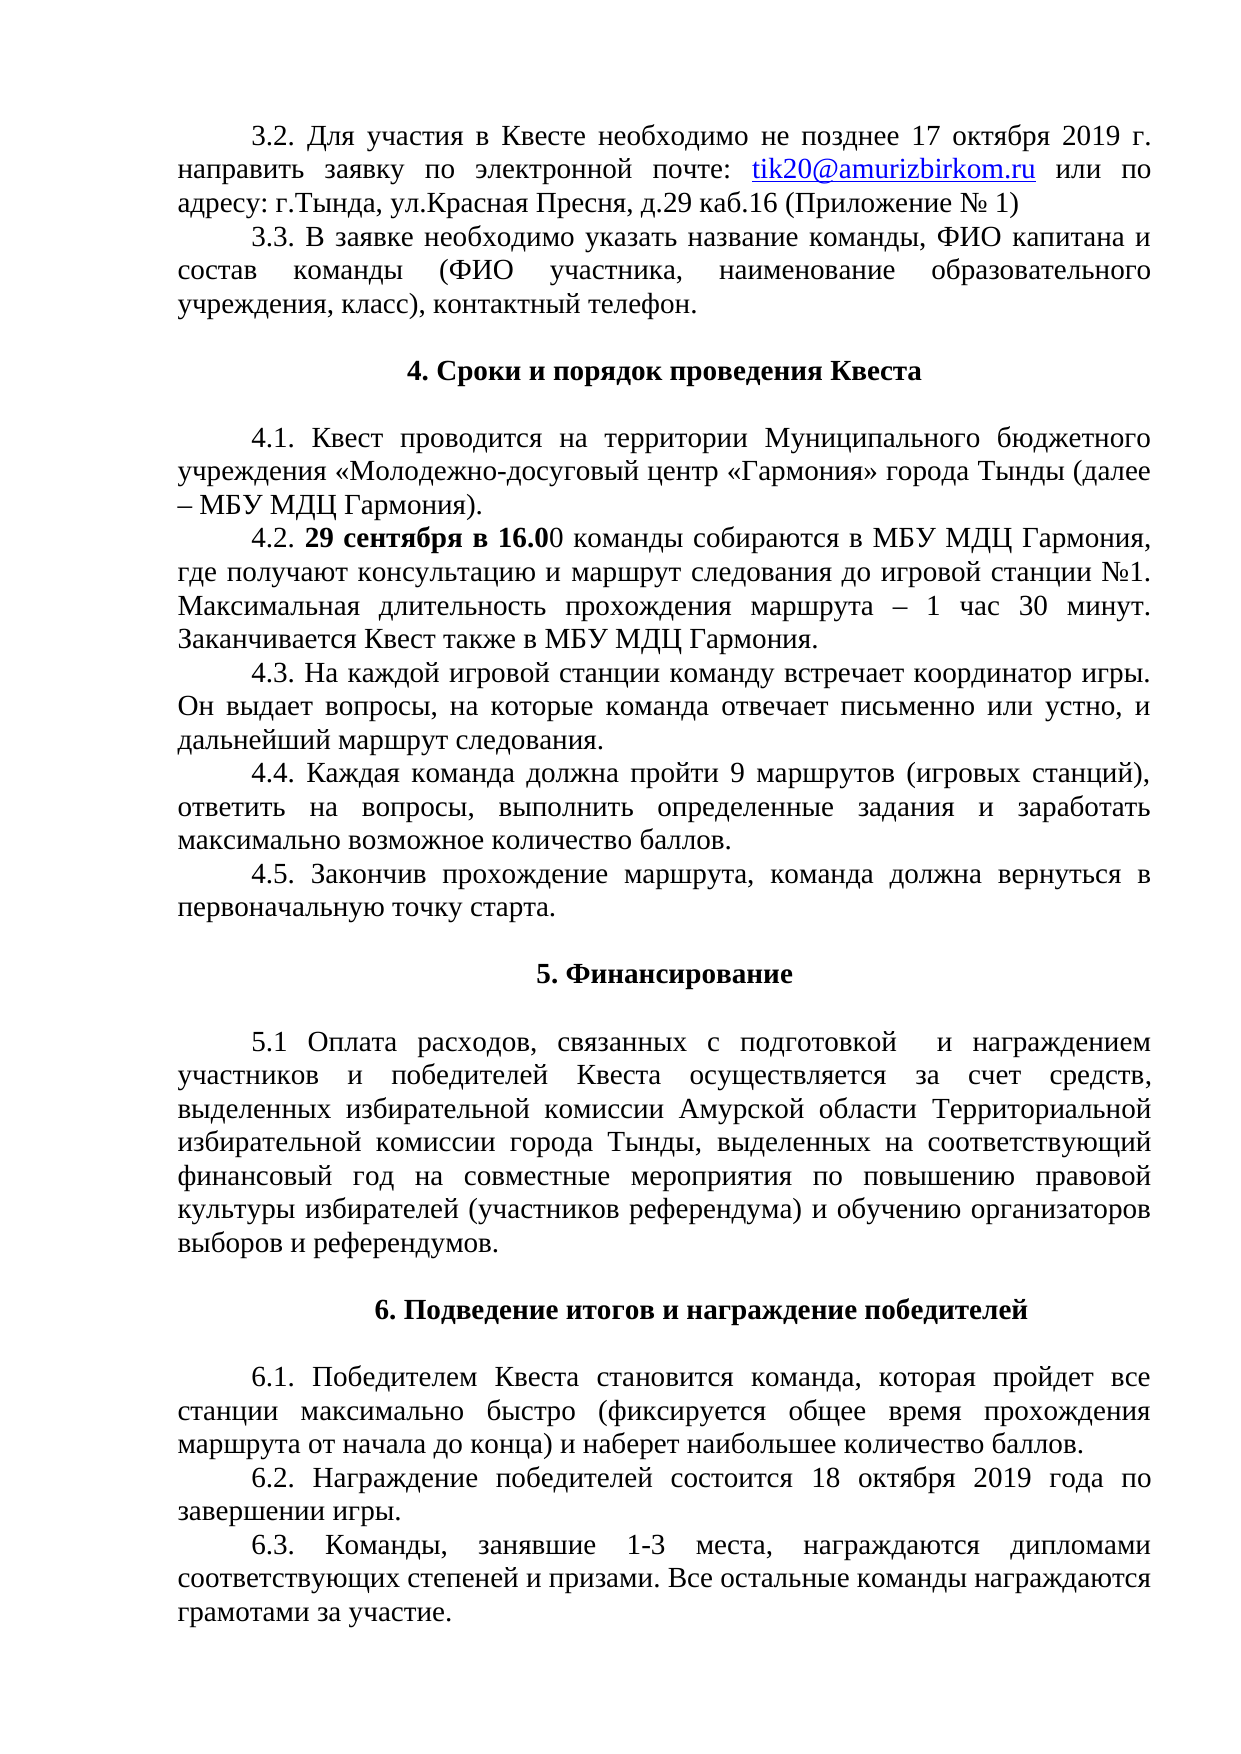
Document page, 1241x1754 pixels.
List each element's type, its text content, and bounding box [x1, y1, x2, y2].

text 5.1 Оплата расходов, связанных с подготовкой и награждением участников и победителей Квеста осуществляется за счет средств, выделенных избирательной комиссии Амурской области Территориальной избирательной комиссии города Тынды, выделенных на соответствующий финансовый год на совместные мероприятия по повышению правовой культуры избирателей (участников референдума) и обучению организаторов выборов и референдумов. [177, 1024, 1152, 1258]
text 6.2. Награждение победителей состоится 18 октября 2019 года по завершении игры. [177, 1460, 1152, 1527]
text 6.3. Команды, занявшие 1-3 места, награждаются дипломами соответствующих степеней и призами. Все остальные команды награждаются грамотами за участие. [177, 1527, 1152, 1627]
text 4. Сроки и порядок проведения Квеста [177, 353, 1152, 386]
text 4.4. Каждая команда должна пройти 9 маршрутов (игровых станций), ответить на вопросы, выполнить определенные задания и заработать максимально возможное количество баллов. [177, 755, 1152, 856]
text 3.2. Для участия в Квесте необходимо не позднее 17 октября 2019 г. направить заявку по электронной почте: tik20@amurizbirkom.ru или по адресу: г.Тында, ул.Красная Пресня, д.29 каб.16 (Приложение № 1) [177, 118, 1152, 219]
text 4.1. Квест проводится на территории Муниципального бюджетного учреждения «Молодежно-досуговый центр «Гармония» города Тынды (далее – МБУ МДЦ Гармония). [177, 420, 1152, 521]
text 4.2. 29 сентября в 16.00 команды собираются в МБУ МДЦ Гармония, где получают консультацию и маршрут следования до игровой станции №1. Максимальная длительность прохождения маршрута – 1 час 30 минут. Заканчивается Квест также в МБУ МДЦ Гармония. [177, 521, 1152, 655]
text 5. Финансирование [177, 957, 1152, 990]
text 3.3. В заявке необходимо указать название команды, ФИО капитана и состав команды (ФИО участника, наименование образовательного учреждения, класс), контактный телефон. [177, 219, 1152, 319]
text 4.3. На каждой игровой станции команду встречает координатор игры. Он выдает вопросы, на которые команда отвечает письменно или устно, и дальнейший маршрут следования. [177, 655, 1152, 755]
text 6. Подведение итогов и награждение победителей [177, 1292, 1152, 1326]
text 6.1. Победителем Квеста становится команда, которая пройдет все станции максимально быстро (фиксируется общее время прохождения маршрута от начала до конца) и наберет наибольшее количество баллов. [177, 1359, 1152, 1460]
text 4.5. Закончив прохождение маршрута, команда должна вернуться в первоначальную точку старта. [177, 856, 1152, 923]
